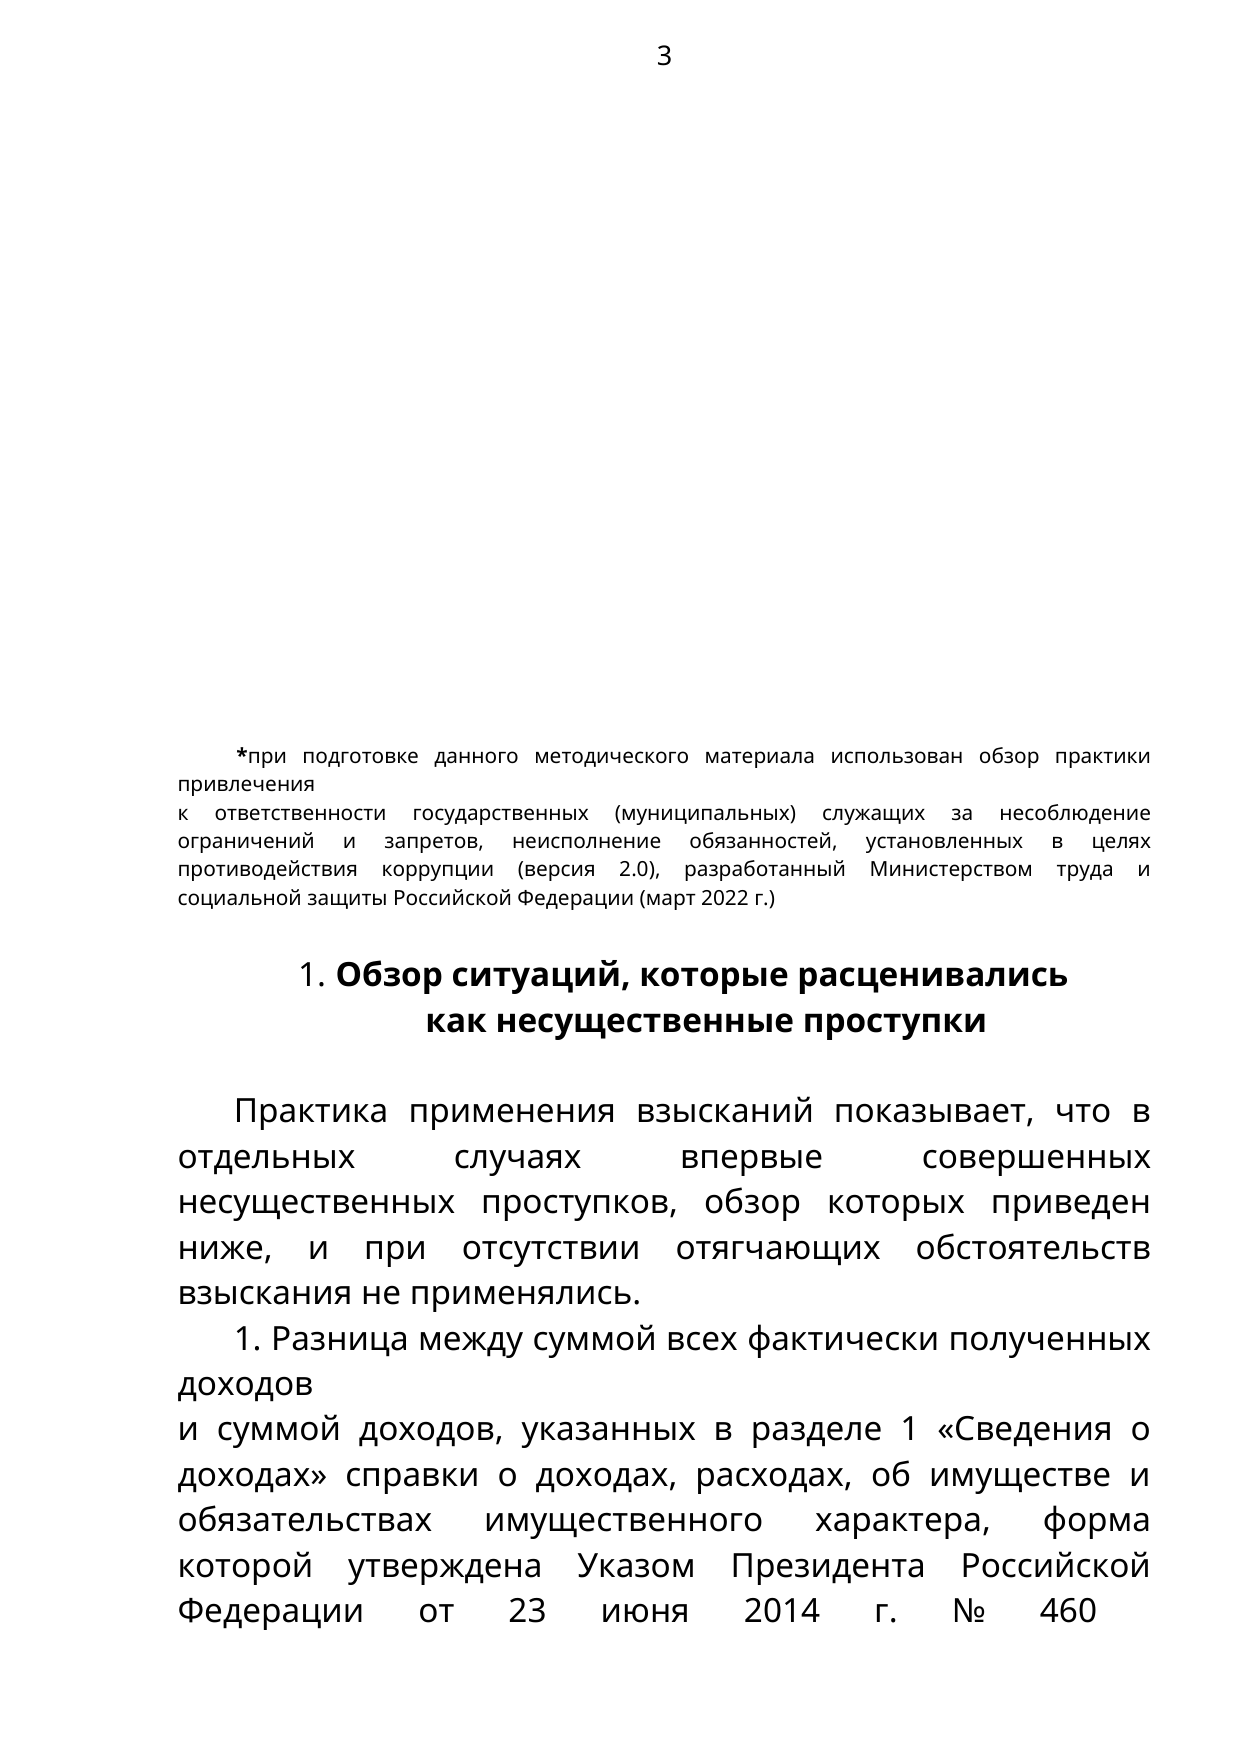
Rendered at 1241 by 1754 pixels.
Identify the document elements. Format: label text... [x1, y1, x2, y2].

text Практика применения взысканий показывает, что в отдельных случаях впервые совершенных несущественных проступков, обзор которых приведен ниже, и при отсутствии отягчающих обстоятельств взыскания не применялись. [177, 1087, 1152, 1314]
text *при подготовке данного методического материала использован обзор практики привлечения к ответственности государственных (муниципальных) служащих за несоблюдение ограничений и запретов, неисполнение обязанностей, установленных в целях противодействия коррупции (версия 2.0), разработанный Министерством труда и социальной защиты Российской Федерации (март 2022 г.) [177, 741, 1152, 911]
list Обзор ситуаций, которые расценивались как несущественные проступки [215, 951, 1152, 1042]
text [177, 1314, 1152, 1632]
